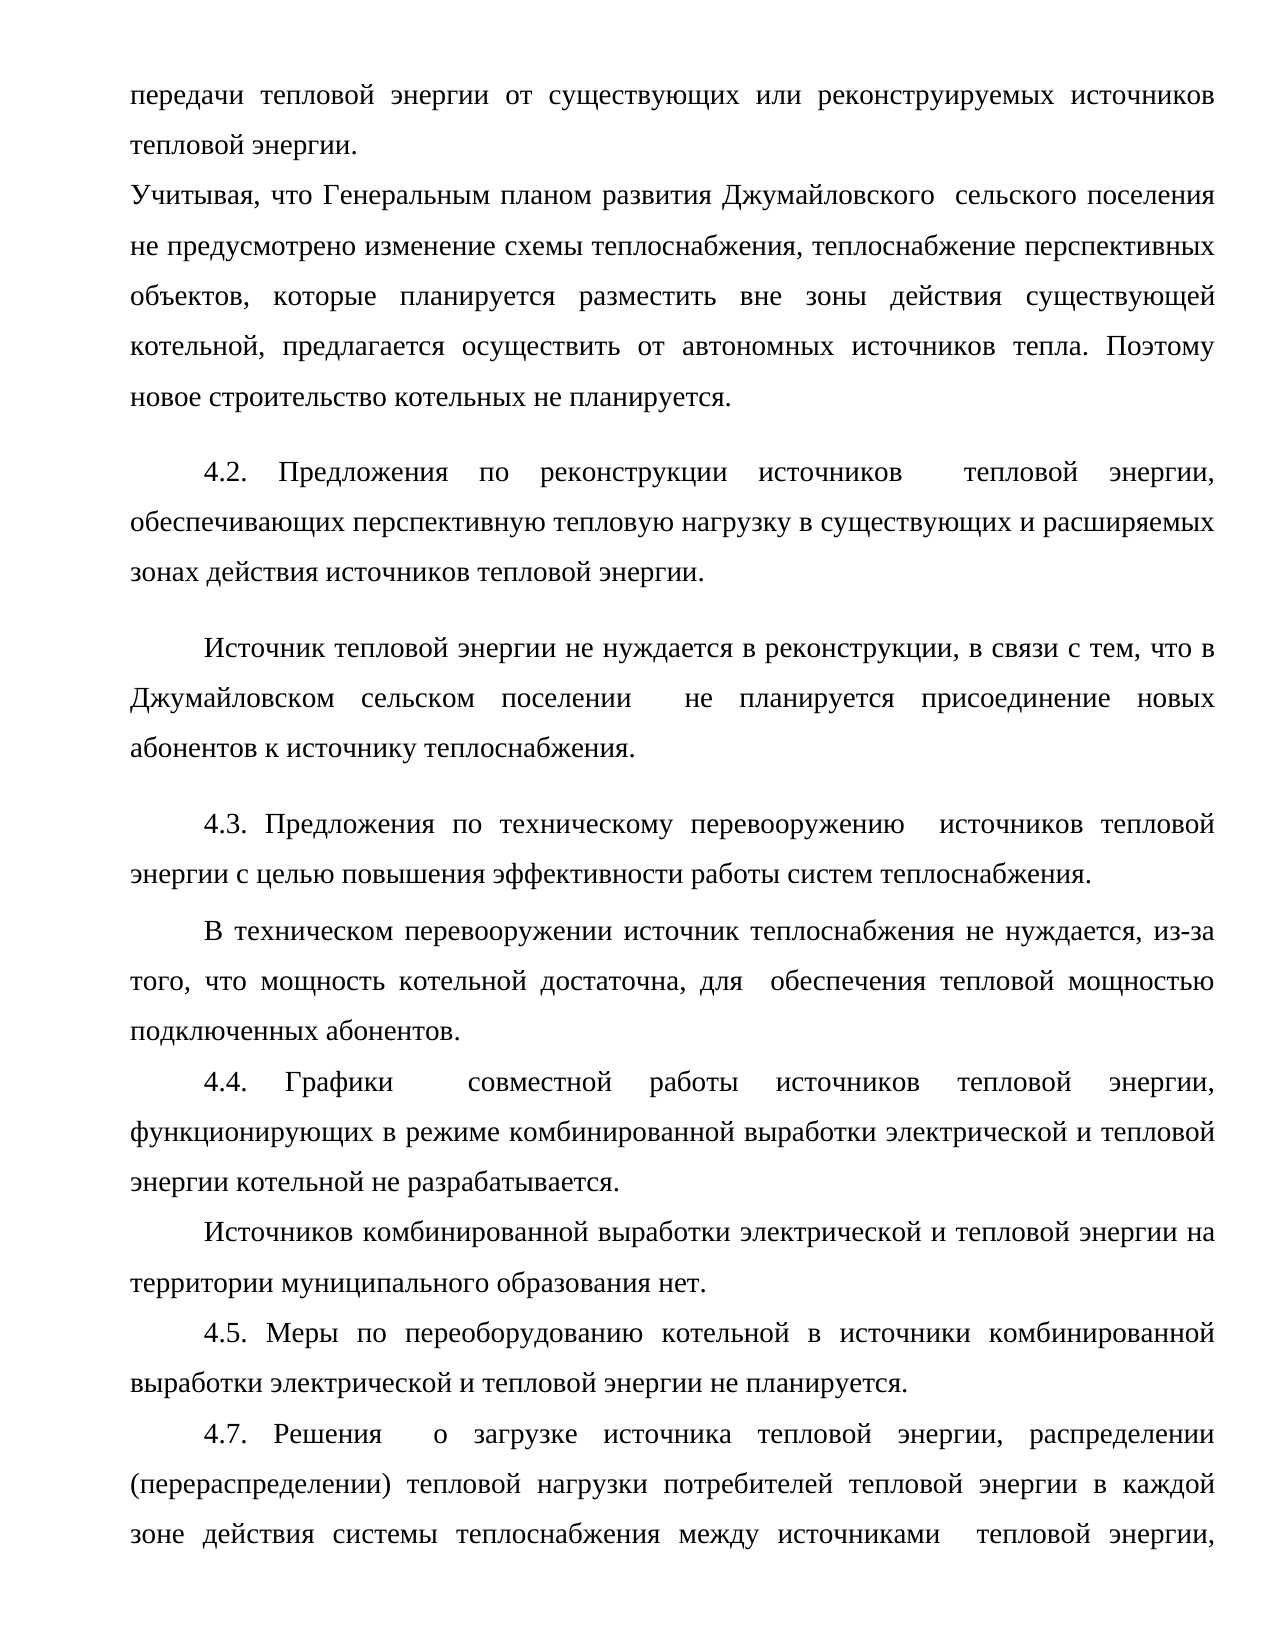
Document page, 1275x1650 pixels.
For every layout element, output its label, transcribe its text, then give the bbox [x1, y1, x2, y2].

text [130, 1416, 1216, 1550]
text Учитывая, что Генеральным планом развития Джумайловского сельского поселения не предусмотрено изменение схемы теплоснабжения, теплоснабжение перспективных объектов, которые планируется разместить вне зоны действия существующей котельной, предлагается осуществить от автономных источников тепла. Поэтому новое строительство котельных не планируется. [130, 177, 1216, 412]
text В техническом перевооружении источник теплоснабжения не нуждается, из-за того, что мощность котельной достаточна, для обеспечения тепловой мощностью подключенных абонентов. [130, 913, 1216, 1047]
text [130, 77, 1216, 161]
text 4.5. Меры по переоборудованию котельной в источники комбинированной выработки электрической и тепловой энергии не планируется. [130, 1315, 1216, 1399]
text 4.3. Предложения по техническому перевооружению источников тепловой энергии с целью повышения эффективности работы систем теплоснабжения. [130, 806, 1216, 890]
text 4.2. Предложения по реконструкции источников тепловой энергии, обеспечивающих перспективную тепловую нагрузку в существующих и расширяемых зонах действия источников тепловой энергии. [130, 454, 1216, 588]
text Источник тепловой энергии не нуждается в реконструкции, в связи с тем, что в Джумайловском сельском поселении не планируется присоединение новых абонентов к источнику теплоснабжения. [130, 630, 1216, 764]
text 4.4. Графики совместной работы источников тепловой энергии, функционирующих в режиме комбинированной выработки электрической и тепловой энергии котельной не разрабатывается. [130, 1064, 1216, 1198]
text Источников комбинированной выработки электрической и тепловой энергии на территории муниципального образования нет. [130, 1214, 1216, 1298]
